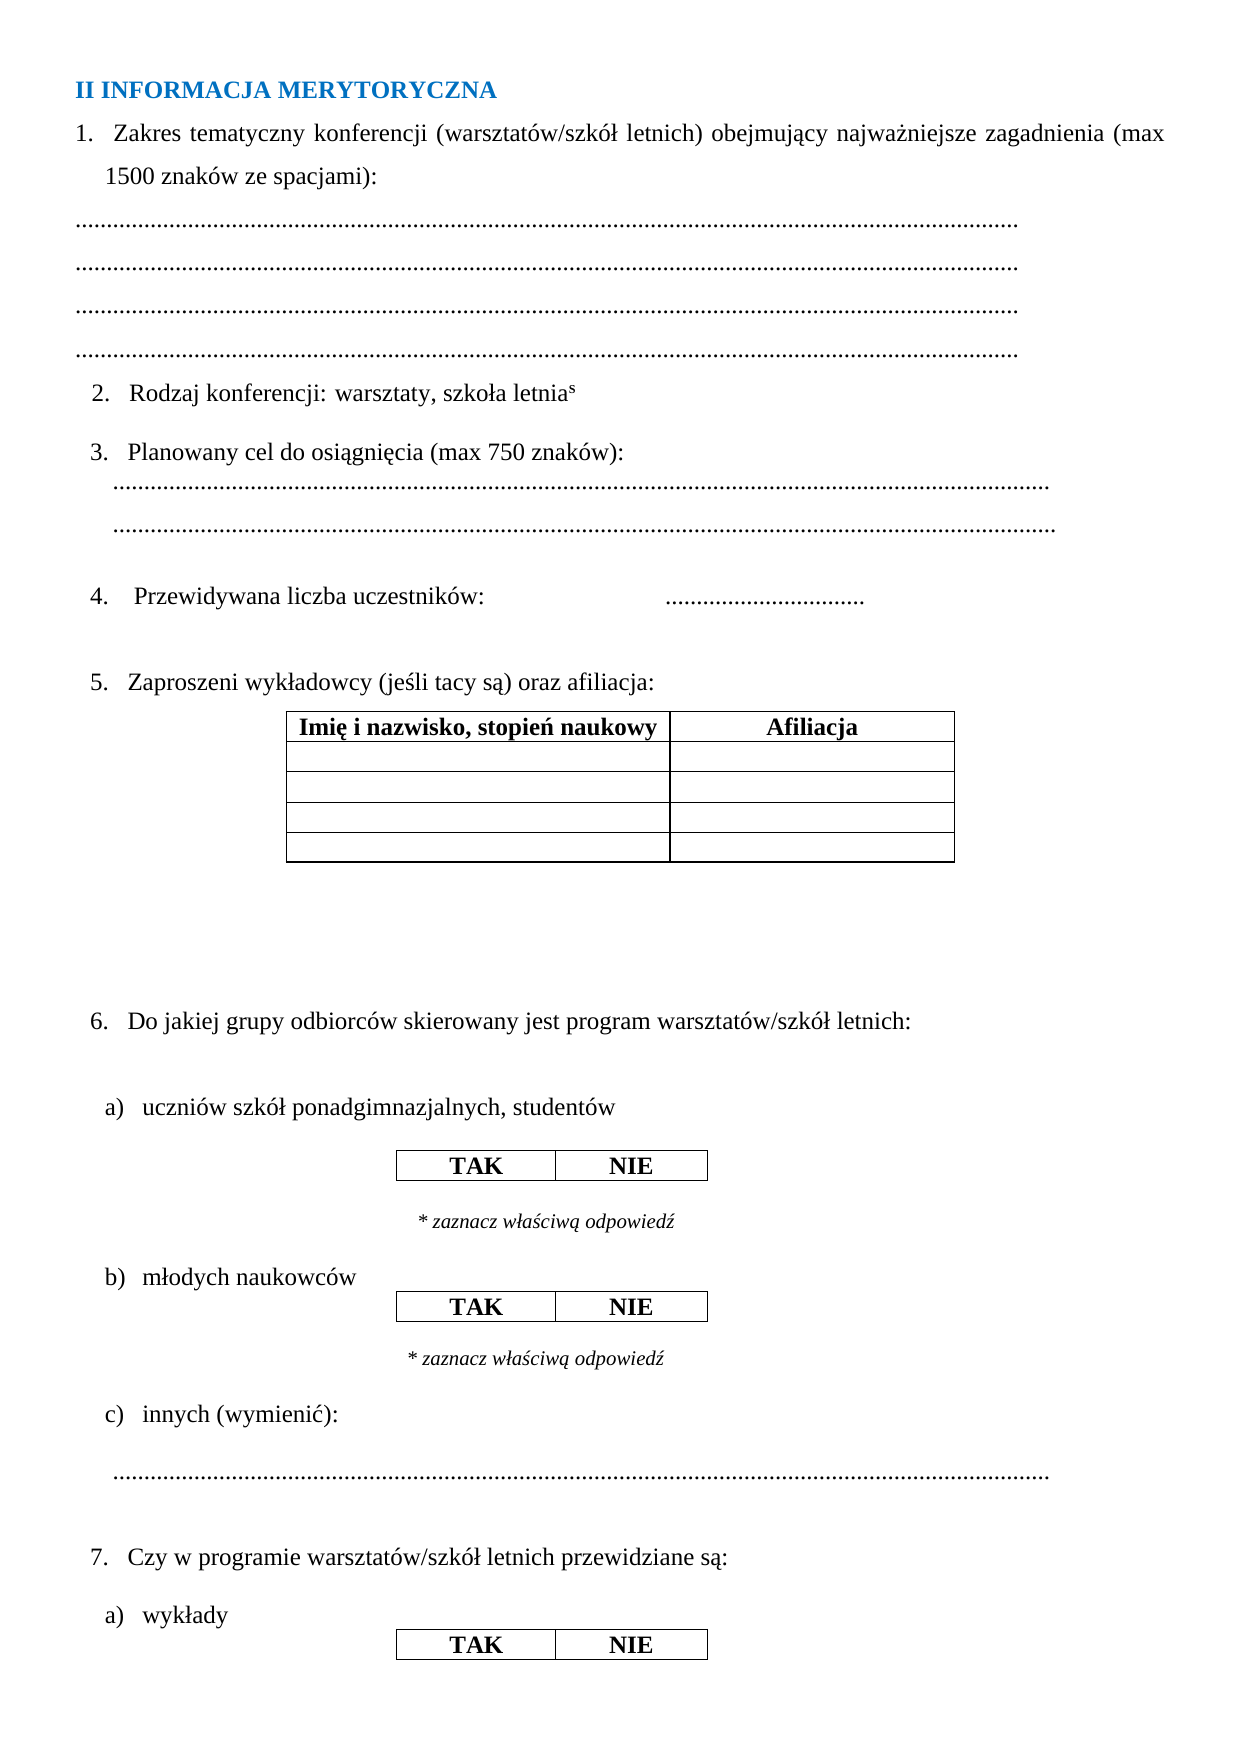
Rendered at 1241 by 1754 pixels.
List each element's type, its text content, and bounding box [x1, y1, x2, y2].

table_cell [287, 833, 669, 861]
table_header NIE [556, 1292, 707, 1321]
list Czy w programie warsztatów/szkół letnich przewidziane są: [90, 1542, 1165, 1571]
table_header TAK [397, 1630, 555, 1658]
list innych (wymienić): [104, 1399, 1165, 1427]
table_cell [671, 803, 954, 832]
list ...................................................................................................................................................... [112, 1456, 1165, 1485]
table_cell [671, 742, 954, 771]
text ....................................................................................................................................................... [75, 334, 1165, 362]
text II INFORMACJA MERYTORYCZNA [75, 75, 1165, 104]
text ....................................................................................................................................................... [75, 247, 1165, 276]
table_header NIE [556, 1630, 707, 1658]
list uczniów szkół ponadgimnazjalnych, studentów [104, 1092, 1165, 1121]
table_cell [671, 772, 954, 802]
table_header TAK [397, 1292, 555, 1321]
table_header Afiliacja [671, 712, 954, 741]
text * zaznacz właściwą odpowiedź [370, 1346, 1165, 1370]
text ....................................................................................................................................................... [75, 291, 1165, 319]
table_header warsztaty, szkoła letniaS [333, 377, 1165, 409]
list Do jakiej grupy odbiorców skierowany jest program warsztatów/szkół letnich: [90, 1006, 1165, 1064]
list Zaproszeni wykładowcy (jeśli tacy są) oraz afiliacja: [90, 667, 1165, 696]
list ...................................................................................................................................................... [112, 466, 1165, 495]
table_cell [287, 803, 669, 832]
table_header Imię i nazwisko, stopień naukowy [287, 712, 669, 741]
table_header TAK [397, 1151, 555, 1180]
list Przewidywana liczba uczestników: ................................ [90, 581, 1165, 610]
list ....................................................................................................................................................... [112, 509, 1165, 538]
table_header Rodzaj konferencji: [75, 377, 333, 409]
table_header NIE [556, 1151, 707, 1180]
table_cell [287, 772, 669, 802]
text ....................................................................................................................................................... [75, 204, 1165, 233]
list Planowany cel do osiągnięcia (max 750 znaków): [90, 437, 1165, 466]
text * zaznacz właściwą odpowiedź [370, 1209, 1165, 1233]
table_cell [671, 833, 954, 861]
table_cell [287, 742, 669, 771]
list wykłady [104, 1600, 1165, 1629]
list młodych naukowców [104, 1262, 1165, 1291]
list Zakres tematyczny konferencji (warsztatów/szkół letnich) obejmujący najważniejsze zagadnienia (max 1500 znaków ze spacjami): [75, 118, 1165, 190]
